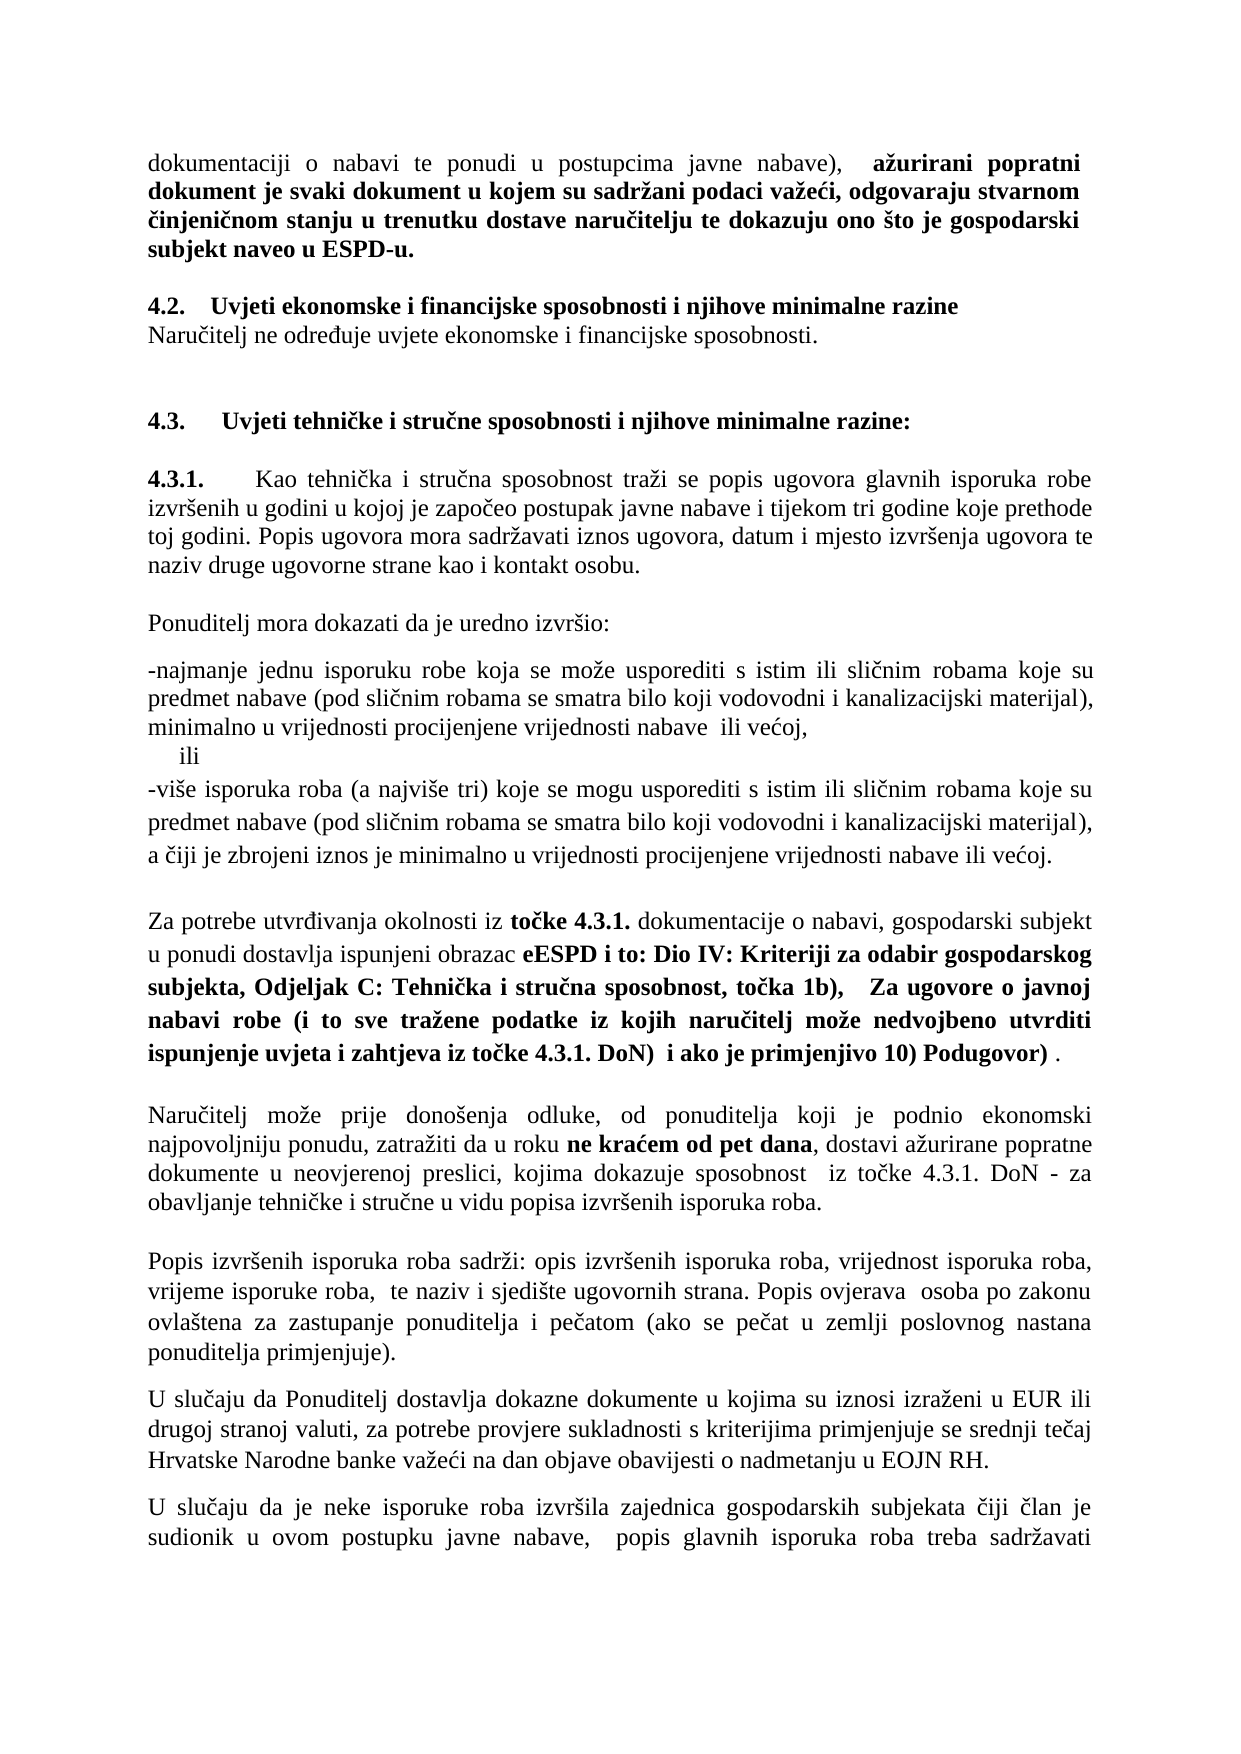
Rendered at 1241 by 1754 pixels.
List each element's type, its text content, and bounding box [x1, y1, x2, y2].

text ili [148, 741, 1093, 770]
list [148, 148, 1081, 263]
text Naručitelj ne određuje uvjete ekonomske i financijske sposobnosti. [148, 320, 1093, 349]
text Za potrebe utvrđivanja okolnosti iz točke 4.3.1. dokumentacije o nabavi, gospodarski subjekt u ponudi dostavlja ispunjeni obrazac eESPD i to: Dio IV: Kriteriji za odabir gospodarskog subjekta, Odjeljak C: Tehnička i stručna sposobnost, točka 1b), Za ugovore o javnoj nabavi robe (i to sve tražene podatke iz kojih naručitelj može nedvojbeno utvrditi ispunjenje uvjeta i zahtjeva iz točke 4.3.1. DoN) i ako je primjenjivo 10) Podugovor) . [148, 906, 1093, 1067]
list 4.2. Uvjeti ekonomske i financijske sposobnosti i njihove minimalne razine [148, 291, 1081, 320]
text Ponuditelj mora dokazati da je uredno izvršio: [148, 608, 1093, 636]
text Popis izvršenih isporuka roba sadrži: opis izvršenih isporuka roba, vrijednost isporuka roba, vrijeme isporuke roba, te naziv i sjedište ugovornih strana. Popis ovjerava osoba po zakonu ovlaštena za zastupanje ponuditelja i pečatom (ako se pečat u zemlji poslovnog nastana ponuditelja primjenjuje). [148, 1246, 1093, 1366]
text 4.3.1. Kao tehnička i stručna sposobnost traži se popis ugovora glavnih isporuka robe izvršenih u godini u kojoj je započeo postupak javne nabave i tijekom tri godine koje prethode toj godini. Popis ugovora mora sadržavati iznos ugovora, datum i mjesto izvršenja ugovora te naziv druge ugovorne strane kao i kontakt osobu. [148, 464, 1094, 579]
text -najmanje jednu isporuku robe koja se može usporediti s istim ili sličnim robama koje su predmet nabave (pod sličnim robama se smatra bilo koji vodovodni i kanalizacijski materijal), minimalno u vrijednosti procijenjene vrijednosti nabave ili većoj, [148, 655, 1094, 741]
text -više isporuka roba (a najviše tri) koje se mogu usporediti s istim ili sličnim robama koje su predmet nabave (pod sličnim robama se smatra bilo koji vodovodni i kanalizacijski materijal), a čiji je zbrojeni iznos je minimalno u vrijednosti procijenjene vrijednosti nabave ili većoj. [148, 774, 1093, 869]
text Naručitelj može prije donošenja odluke, od ponuditelja koji je podnio ekonomski najpovoljniju ponudu, zatražiti da u roku ne kraćem od pet dana, dostavi ažurirane popratne dokumente u neovjerenoj preslici, kojima dokazuje sposobnost iz točke 4.3.1. DoN - za obavljanje tehničke i stručne u vidu popisa izvršenih isporuka roba. [148, 1100, 1093, 1215]
text U slučaju da Ponuditelj dostavlja dokazne dokumente u kojima su iznosi izraženi u EUR ili drugoj stranoj valuti, za potrebe provjere sukladnosti s kriterijima primjenjuje se srednji tečaj Hrvatske Narodne banke važeći na dan objave obavijesti o nadmetanju u EOJN RH. [148, 1384, 1093, 1474]
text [148, 1492, 1093, 1551]
text 4.3. Uvjeti tehničke i stručne sposobnosti i njihove minimalne razine: [148, 406, 1093, 435]
